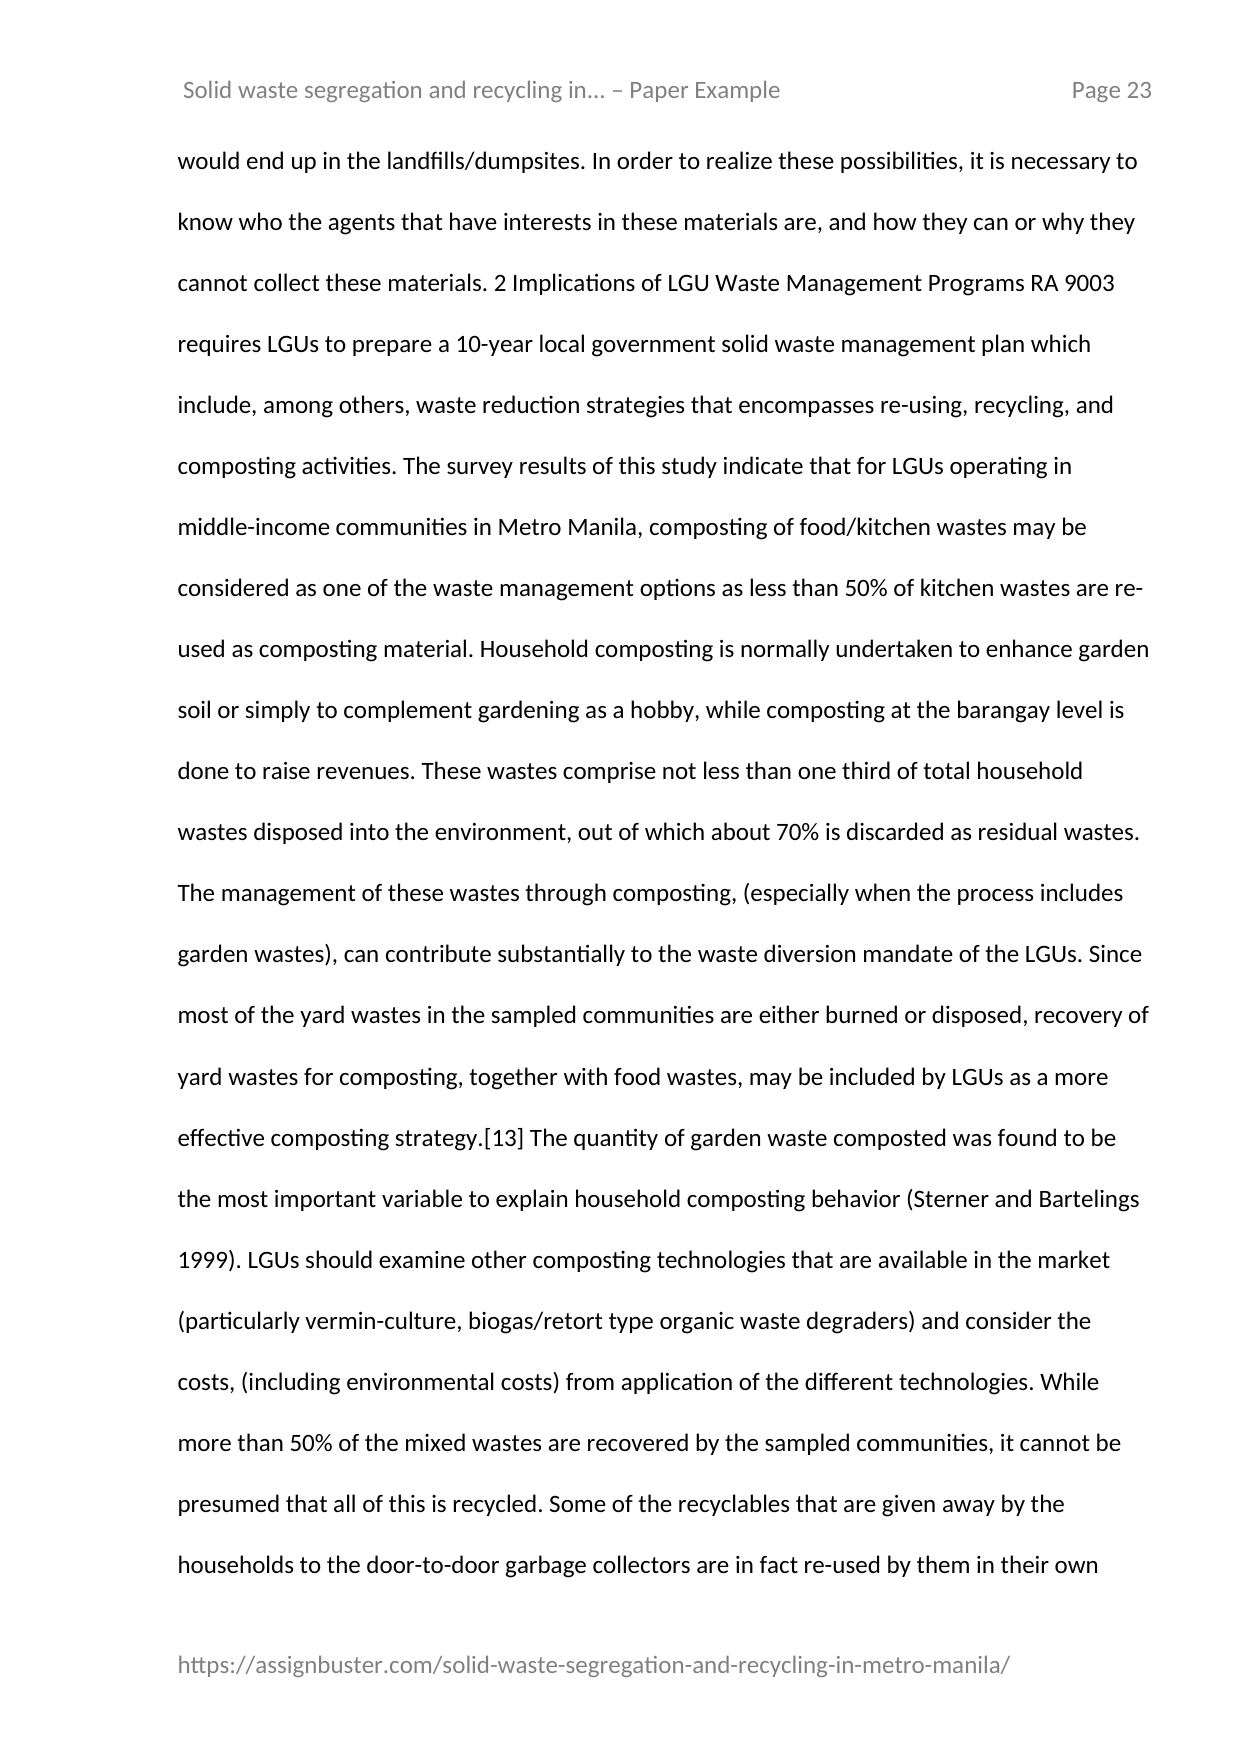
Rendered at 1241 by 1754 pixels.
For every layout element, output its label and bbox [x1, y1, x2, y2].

text [177, 145, 1152, 1579]
